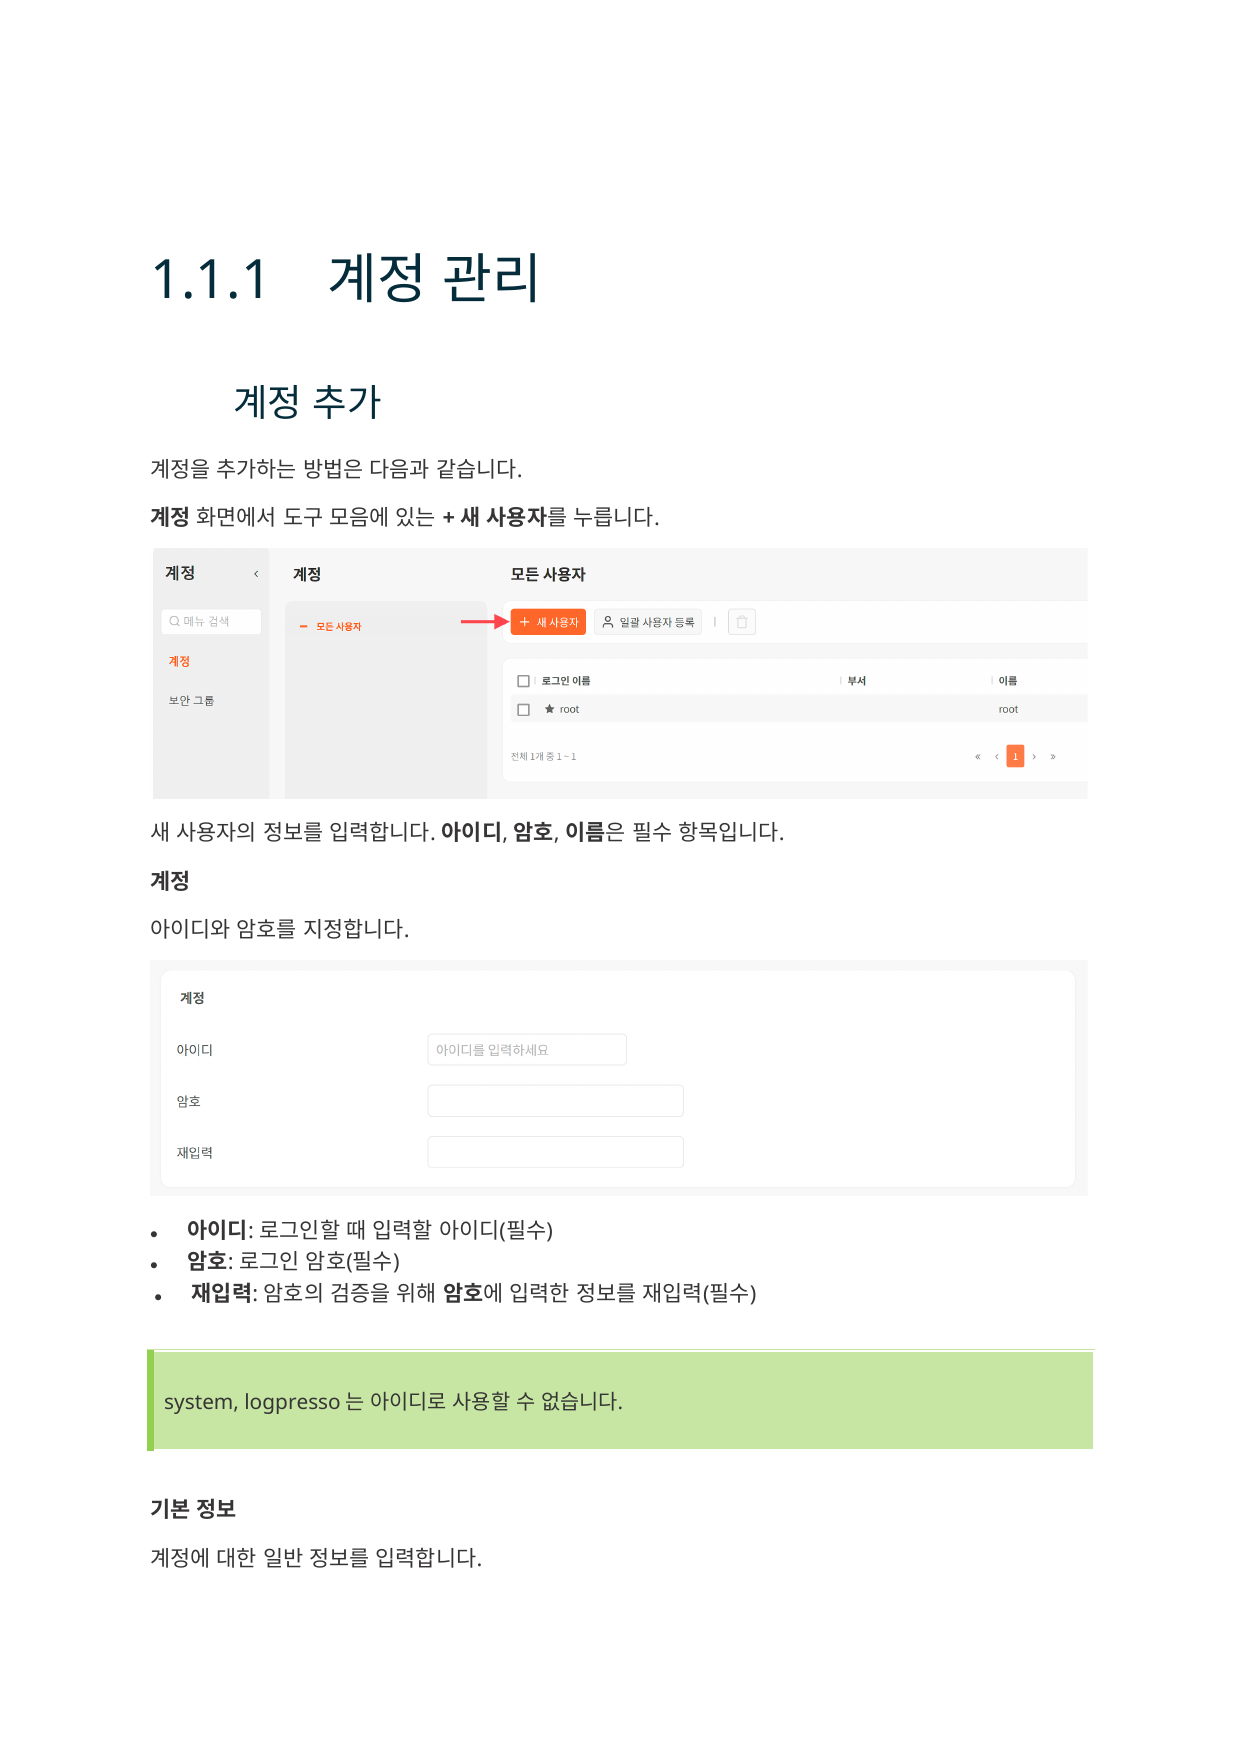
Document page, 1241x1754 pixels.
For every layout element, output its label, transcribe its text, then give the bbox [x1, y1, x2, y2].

text 아이디와 암호를 지정합니다. [150, 912, 1090, 944]
text 계정을 추가하는 방법은 다음과 같습니다. [150, 452, 1090, 483]
picture [150, 960, 1088, 1196]
list 암호: 로그인 암호(필수) [150, 1244, 1090, 1276]
text system, logpresso는 아이디로 사용할 수 없습니다. [154, 1352, 1093, 1449]
text 계정에 대한 일반 정보를 입력합니다. [150, 1541, 1090, 1572]
subtitle 계정 추가 [150, 372, 1090, 427]
text 계정 [150, 864, 1090, 895]
subtitle 계정 관리 [150, 236, 1090, 314]
list 재입력: 암호의 검증을 위해 암호에 입력한 정보를 재입력(필수) [154, 1276, 1090, 1308]
text 기본 정보 [150, 1492, 1090, 1524]
text 계정 화면에서 도구 모음에 있는 + 새 사용자를 누릅니다. [150, 500, 1090, 532]
text 새 사용자의 정보를 입력합니다. 아이디, 암호, 이름은 필수 항목입니다. [150, 815, 1090, 847]
picture [150, 548, 1088, 799]
list 아이디: 로그인할 때 입력할 아이디(필수) [150, 1213, 1090, 1244]
